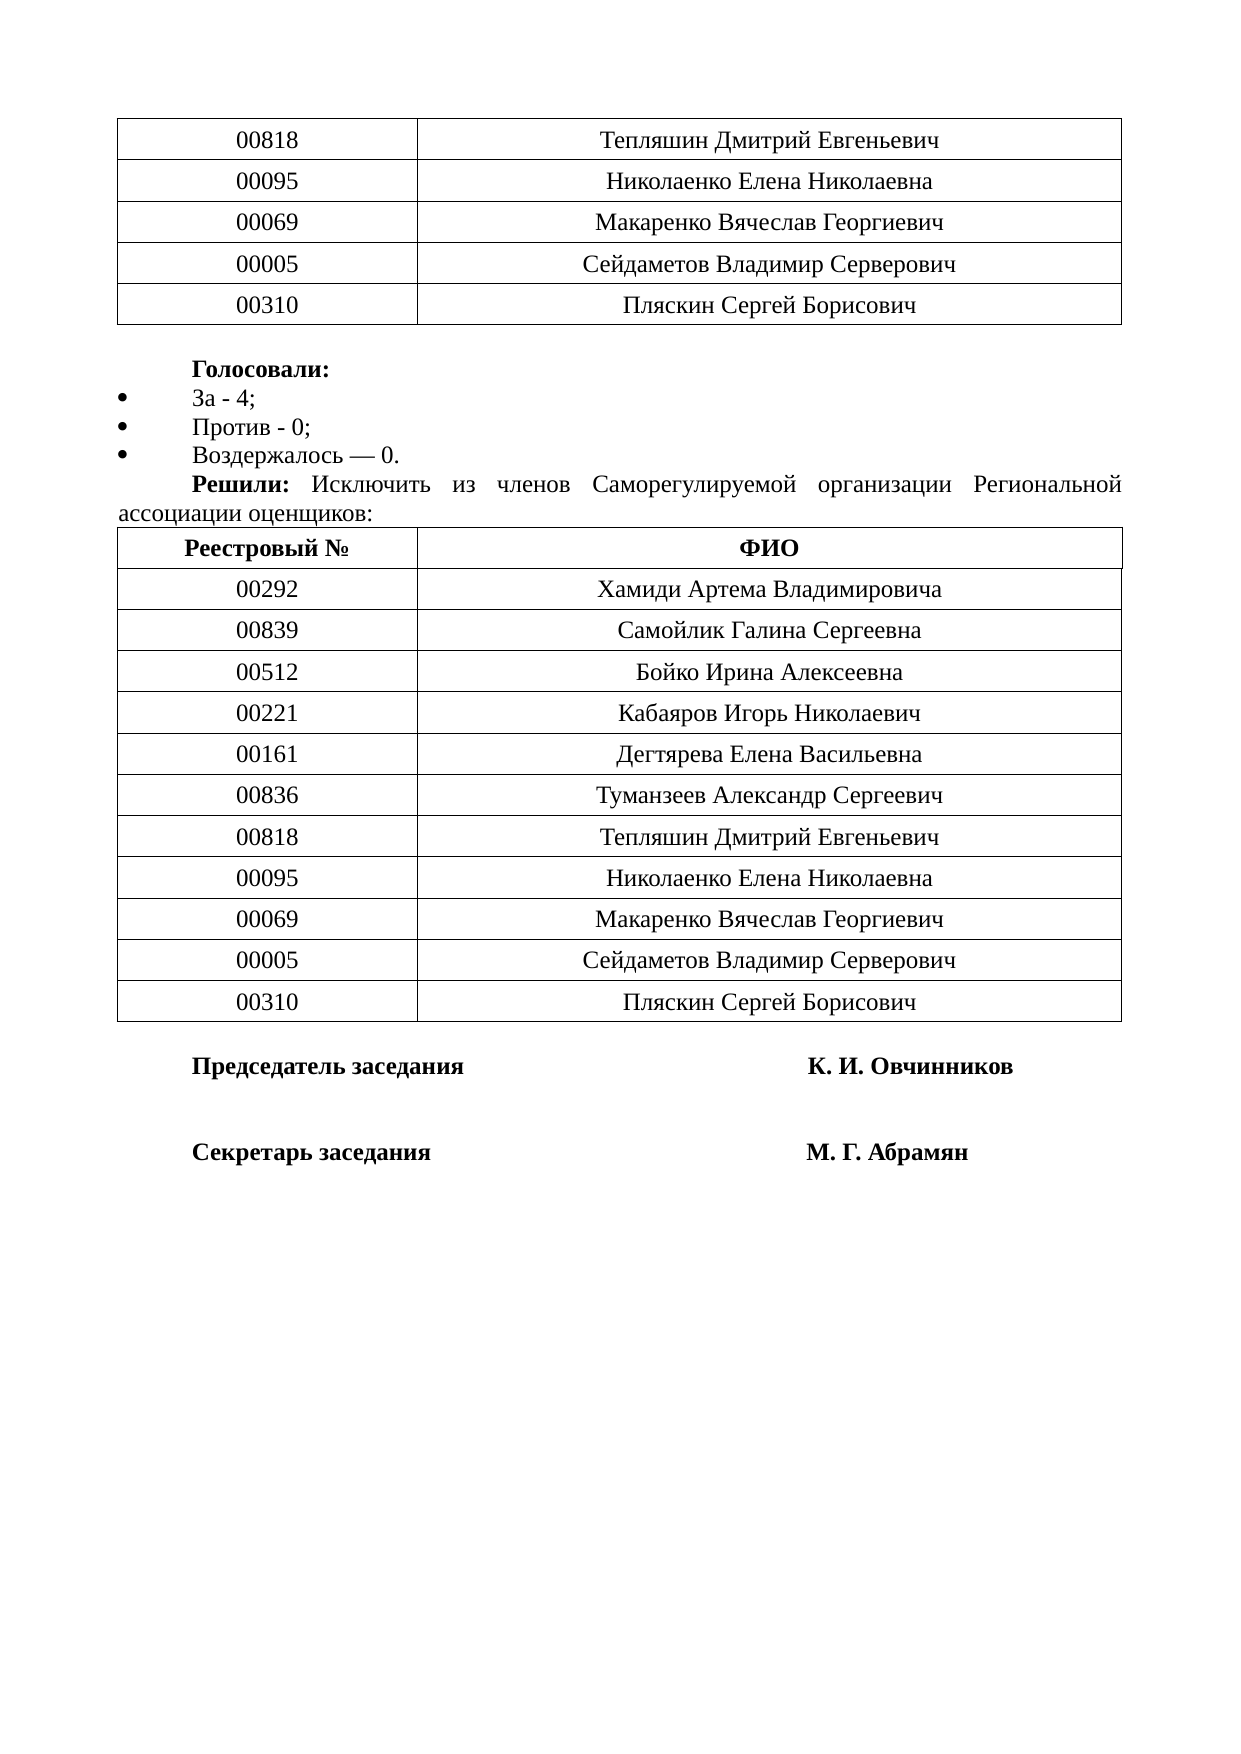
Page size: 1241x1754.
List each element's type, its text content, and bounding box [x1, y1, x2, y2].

table_cell Пляскин Сергей Борисович [418, 981, 1121, 1021]
table_cell 00310 [118, 284, 417, 324]
table_header ФИО [418, 528, 1122, 567]
table_cell 00292 [118, 569, 417, 609]
text Голосовали: [118, 354, 1122, 383]
table_cell Хамиди Артема Владимировича [418, 569, 1121, 609]
table_cell 00095 [118, 160, 417, 201]
table_cell 00069 [118, 202, 417, 242]
table_cell Тепляшин Дмитрий Евгеньевич [418, 816, 1121, 856]
table_header Реестровый № [118, 528, 417, 567]
table_cell 00069 [118, 899, 417, 939]
text Решили: Исключить из членов Саморегулируемой организации Региональной ассоциации оценщиков: [118, 469, 1122, 527]
table_cell Макаренко Вячеслав Георгиевич [418, 899, 1121, 939]
table_cell Макаренко Вячеслав Георгиевич [418, 202, 1121, 242]
list Против - 0; [118, 412, 1122, 440]
table_cell Сейдаметов Владимир Серверович [418, 940, 1121, 980]
table_cell 00818 [118, 119, 417, 159]
table_cell 00221 [118, 692, 417, 732]
table_cell 00512 [118, 651, 417, 691]
list Воздержалось — 0. [118, 440, 1122, 469]
table_cell 00161 [118, 734, 417, 774]
table_cell Кабаяров Игорь Николаевич [418, 692, 1121, 732]
table_cell Туманзеев Александр Сергеевич [418, 775, 1121, 815]
table_cell Пляскин Сергей Борисович [418, 284, 1121, 324]
text Председатель заседания К. И. Овчинников [118, 1051, 1122, 1080]
table_cell Николаенко Елена Николаевна [418, 160, 1121, 201]
table_cell 00005 [118, 940, 417, 980]
table_cell Дегтярева Елена Васильевна [418, 734, 1121, 774]
table_cell Николаенко Елена Николаевна [418, 857, 1121, 897]
table_cell 00005 [118, 243, 417, 283]
table_cell Самойлик Галина Сергеевна [418, 610, 1121, 650]
table_cell Тепляшин Дмитрий Евгеньевич [418, 119, 1121, 159]
table_cell 00839 [118, 610, 417, 650]
table_cell 00818 [118, 816, 417, 856]
table_cell 00095 [118, 857, 417, 897]
list За - 4; [118, 383, 1122, 412]
table_cell Бойко Ирина Алексеевна [418, 651, 1121, 691]
table_cell 00836 [118, 775, 417, 815]
text Секретарь заседания М. Г. Абрамян [118, 1137, 1122, 1166]
table_cell Сейдаметов Владимир Серверович [418, 243, 1121, 283]
table_cell 00310 [118, 981, 417, 1021]
